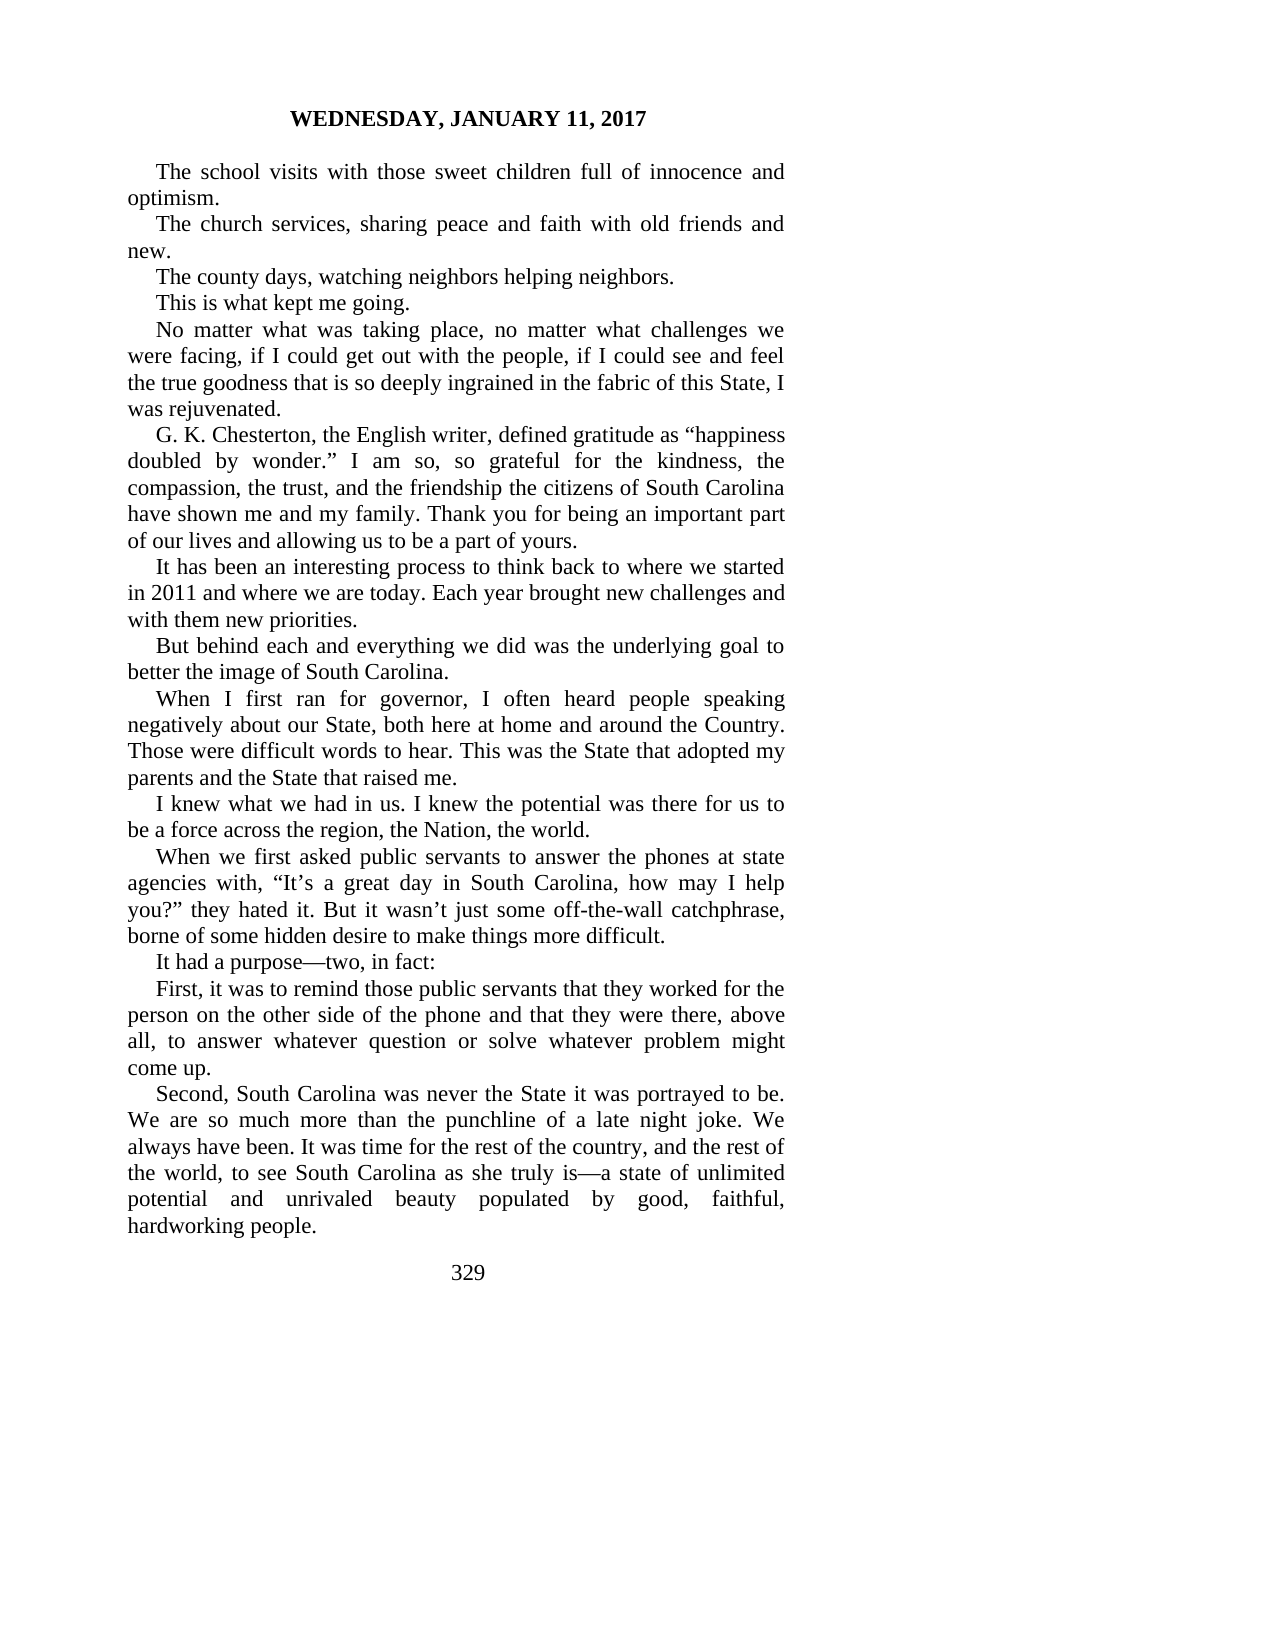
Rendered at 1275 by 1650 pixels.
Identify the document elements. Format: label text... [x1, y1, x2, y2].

text First, it was to remind those public servants that they worked for the person on the other side of the phone and that they were there, above all, to answer whatever question or solve whatever problem might come up. [127, 975, 786, 1080]
text It has been an interesting process to think back to where we started in 2011 and where we are today. Each year brought new challenges and with them new priorities. [127, 553, 786, 632]
text I knew what we had in us. I knew the potential was there for us to be a force across the region, the Nation, the world. [127, 790, 786, 843]
text When we first asked public servants to answer the phones at state agencies with, “It’s a great day in South Carolina, how may I help you?” they hated it. But it wasn’t just some off-the-wall catchphrase, borne of some hidden desire to make things more difficult. [127, 843, 786, 948]
text This is what kept me going. [127, 289, 786, 316]
text No matter what was taking place, no matter what challenges we were facing, if I could get out with the people, if I could see and feel the true goodness that is so deeply ingrained in the fabric of this State, I was rejuvenated. [127, 316, 786, 421]
text It had a purpose—two, in fact: [127, 948, 786, 975]
text The school visits with those sweet children full of innocence and optimism. [127, 158, 786, 210]
text When I first ran for governor, I often heard people speaking negatively about our State, both here at home and around the Country. Those were difficult words to hear. This was the State that adopted my parents and the State that raised me. [127, 685, 786, 790]
text The church services, sharing peace and faith with old friends and new. [127, 210, 786, 263]
text The county days, watching neighbors helping neighbors. [127, 263, 786, 289]
text But behind each and everything we did was the underlying goal to better the image of South Carolina. [127, 632, 786, 685]
text Second, South Carolina was never the State it was portrayed to be. We are so much more than the punchline of a late night joke. We always have been. It was time for the rest of the country, and the rest of the world, to see South Carolina as she truly is—a state of unlimited potential and unrivaled beauty populated by good, faithful, hardworking people. [127, 1080, 786, 1238]
text G. K. Chesterton, the English writer, defined gratitude as “happiness doubled by wonder.” I am so, so grateful for the kindness, the compassion, the trust, and the friendship the citizens of South Carolina have shown me and my family. Thank you for being an important part of our lives and allowing us to be a part of yours. [127, 421, 786, 553]
